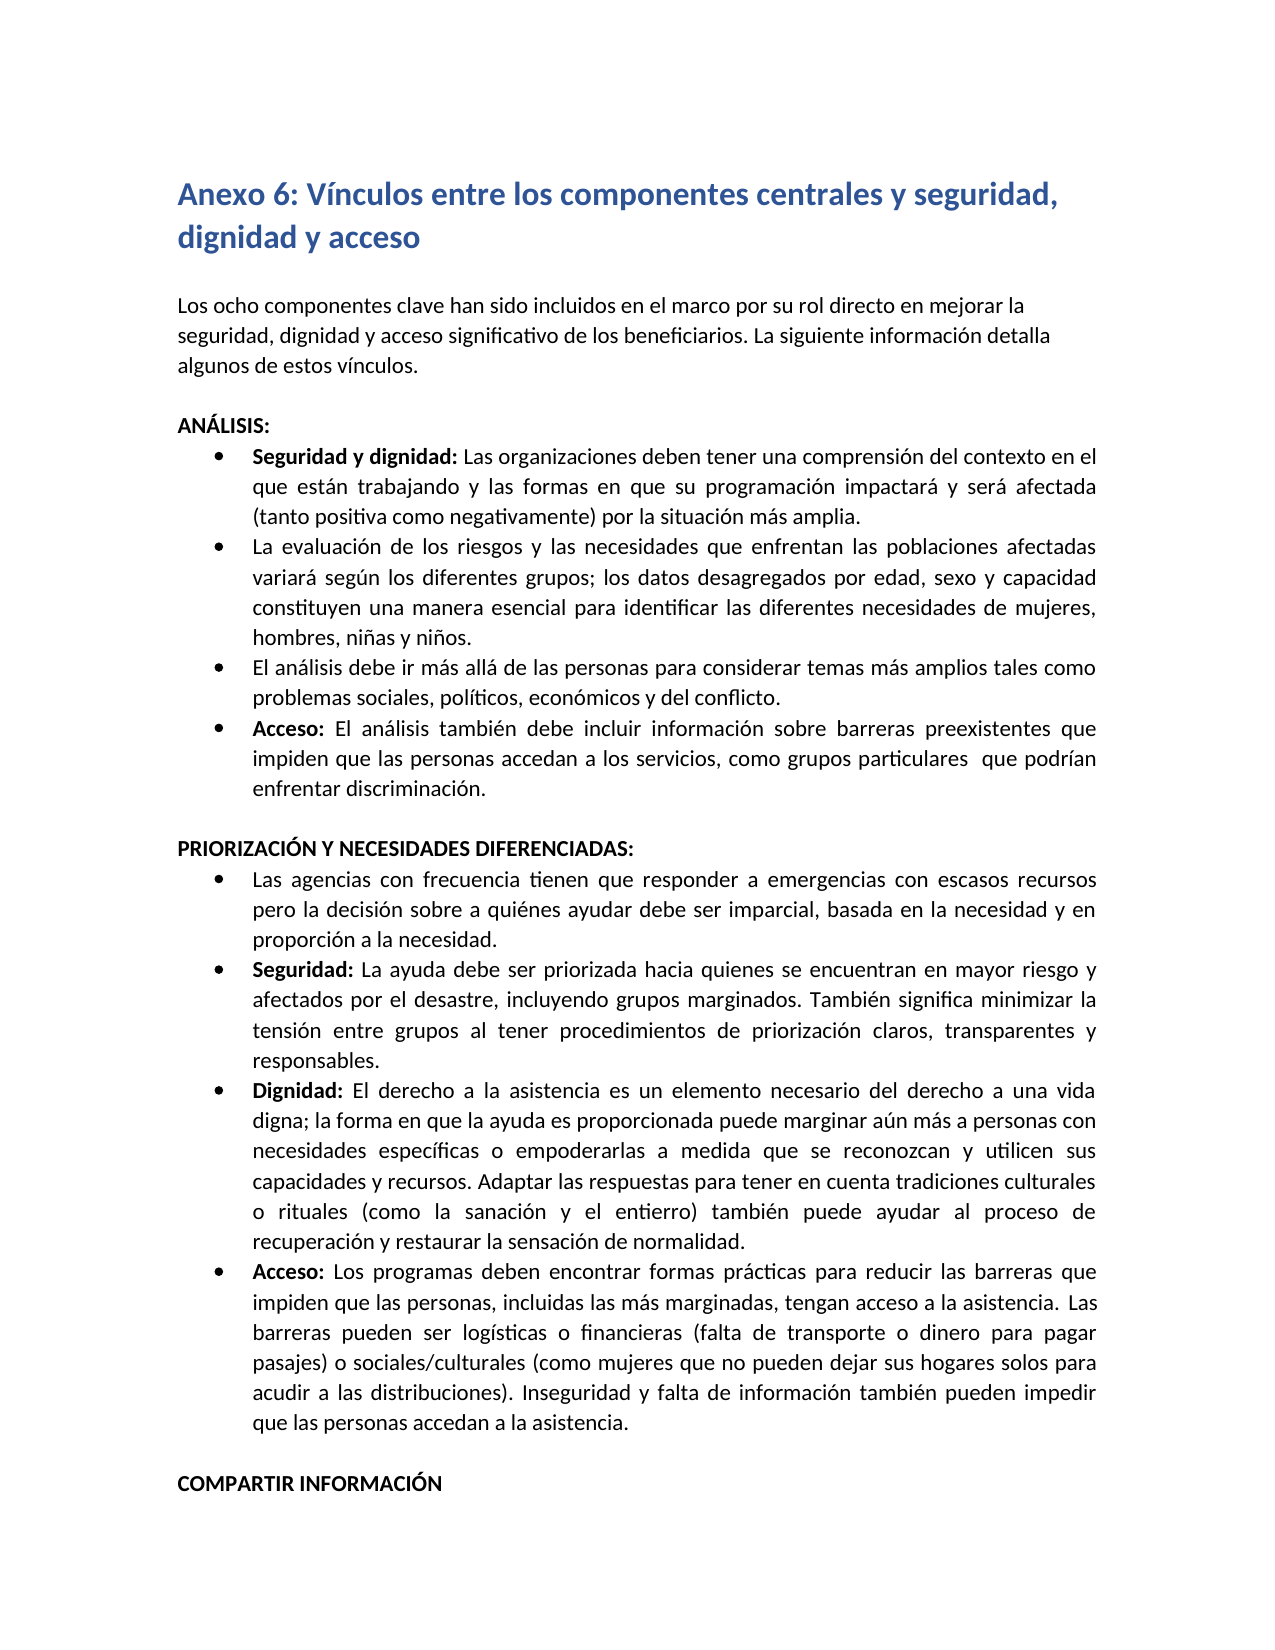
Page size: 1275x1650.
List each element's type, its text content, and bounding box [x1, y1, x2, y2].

subtitle Anexo 6: Vínculos entre los componentes centrales y seguridad, dignidad y acceso [177, 173, 1098, 257]
list El análisis debe ir más allá de las personas para considerar temas más amplios tales como problemas sociales, políticos, económicos y del conflicto. [215, 653, 1098, 711]
text Los ocho componentes clave han sido incluidos en el marco por su rol directo en mejorar la seguridad, dignidad y acceso significativo de los beneficiarios. La siguiente información detalla algunos de estos vínculos. [177, 291, 1098, 379]
list Seguridad y dignidad: Las organizaciones deben tener una comprensión del contexto en el que están trabajando y las formas en que su programación impactará y será afectada (tanto positiva como negativamente) por la situación más amplia. [215, 442, 1098, 530]
text COMPARTIR INFORMACIÓN [177, 1469, 1098, 1497]
list Las agencias con frecuencia tienen que responder a emergencias con escasos recursos pero la decisión sobre a quiénes ayudar debe ser imparcial, basada en la necesidad y en proporción a la necesidad. [215, 865, 1098, 953]
list La evaluación de los riesgos y las necesidades que enfrentan las poblaciones afectadas variará según los diferentes grupos; los datos desagregados por edad, sexo y capacidad constituyen una manera esencial para identificar las diferentes necesidades de mujeres, hombres, niñas y niños. [215, 532, 1098, 651]
list Dignidad: El derecho a la asistencia es un elemento necesario del derecho a una vida digna; la forma en que la ayuda es proporcionada puede marginar aún más a personas con necesidades específicas o empoderarlas a medida que se reconozcan y utilicen sus capacidades y recursos. Adaptar las respuestas para tener en cuenta tradiciones culturales o rituales (como la sanación y el entierro) también puede ayudar al proceso de recuperación y restaurar la sensación de normalidad. [215, 1076, 1098, 1255]
list Acceso: El análisis también debe incluir información sobre barreras preexistentes que impiden que las personas accedan a los servicios, como grupos particulares que podrían enfrentar discriminación. [215, 714, 1098, 802]
list Acceso: Los programas deben encontrar formas prácticas para reducir las barreras que impiden que las personas, incluidas las más marginadas, tengan acceso a la asistencia. Las barreras pueden ser logísticas o financieras (falta de transporte o dinero para pagar pasajes) o sociales/culturales (como mujeres que no pueden dejar sus hogares solos para acudir a las distribuciones). Inseguridad y falta de información también pueden impedir que las personas accedan a la asistencia. [215, 1257, 1098, 1436]
text PRIORIZACIÓN Y NECESIDADES DIFERENCIADAS: [177, 834, 1098, 862]
text ANÁLISIS: [177, 412, 1098, 439]
list Seguridad: La ayuda debe ser priorizada hacia quienes se encuentran en mayor riesgo y afectados por el desastre, incluyendo grupos marginados. También significa minimizar la tensión entre grupos al tener procedimientos de priorización claros, transparentes y responsables. [215, 955, 1098, 1074]
